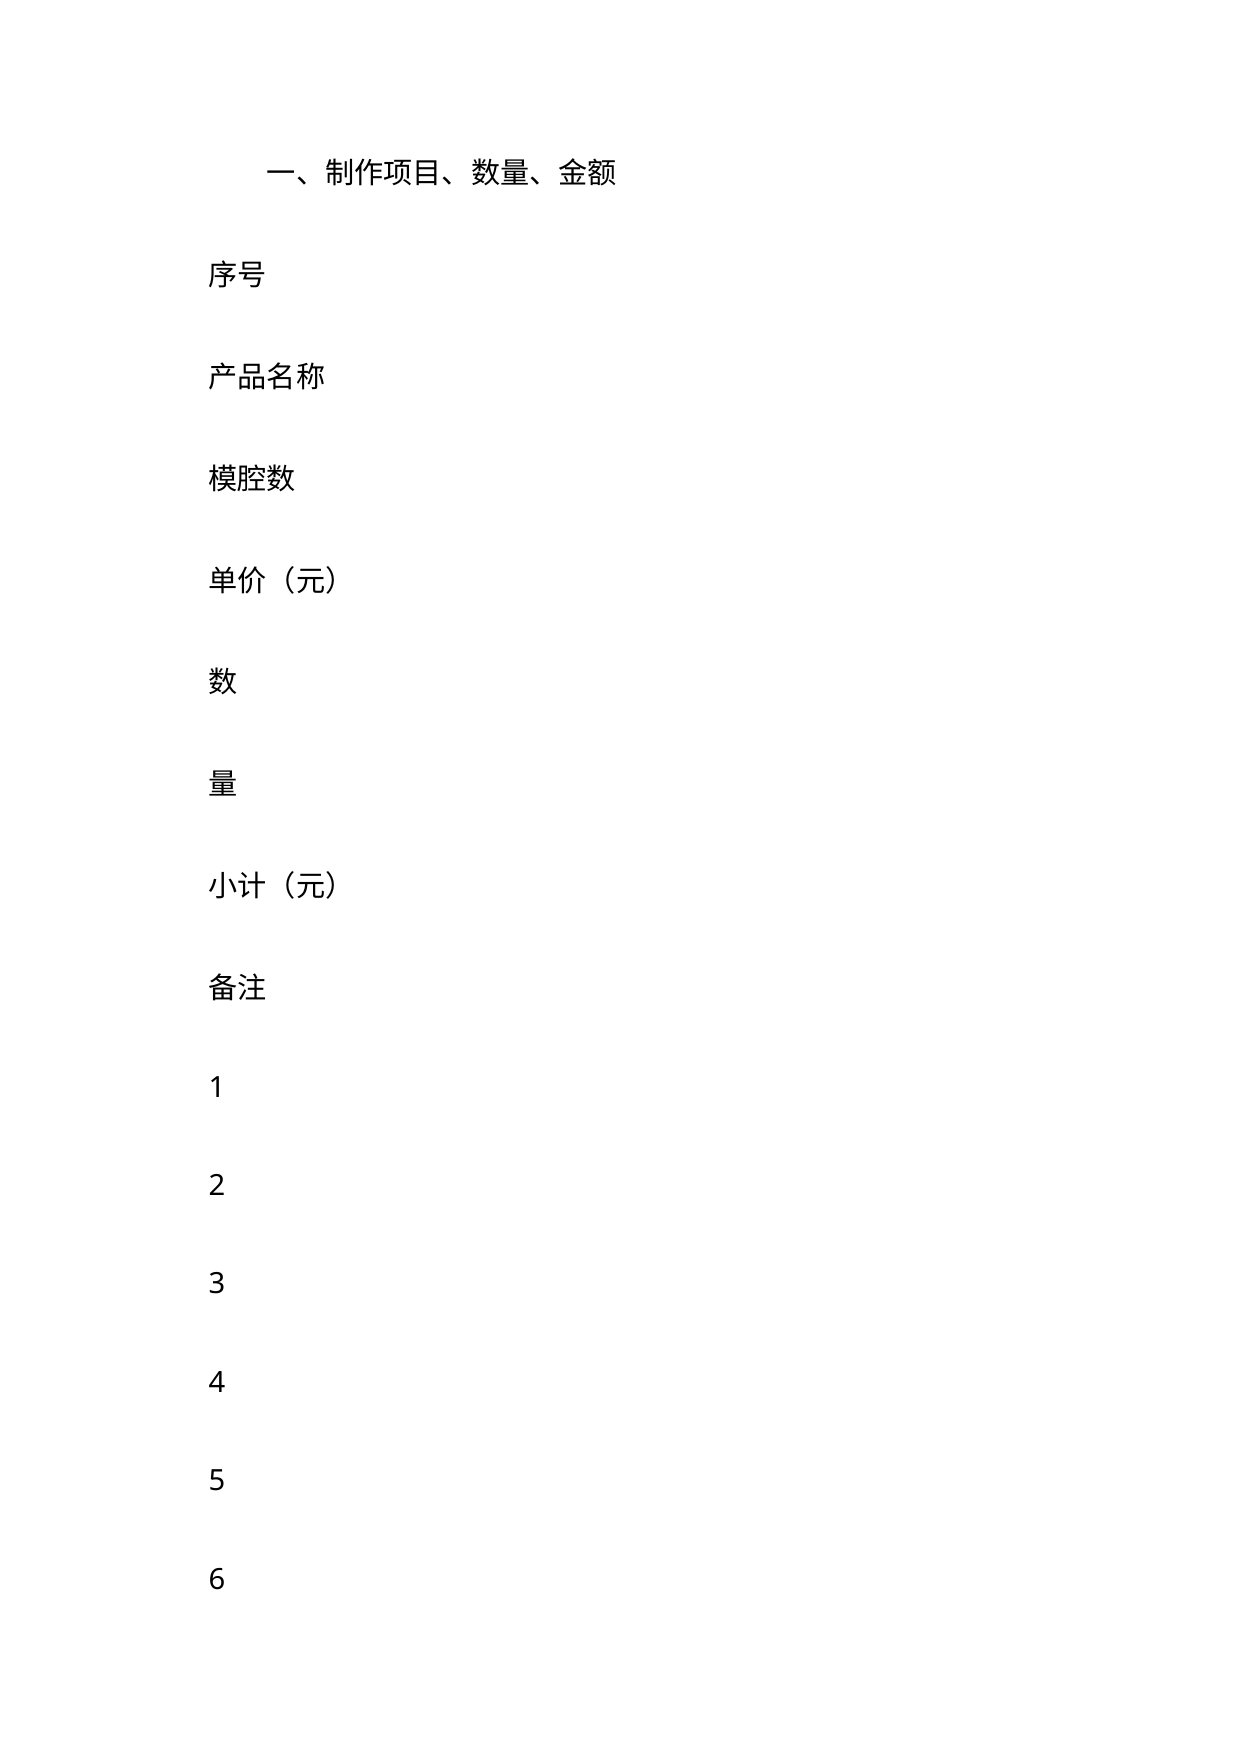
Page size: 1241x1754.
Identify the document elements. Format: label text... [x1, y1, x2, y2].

text 5 [150, 1460, 1090, 1499]
text 1 [150, 1066, 1090, 1106]
text 2 [150, 1164, 1090, 1204]
text 序号 [150, 252, 1090, 294]
text 一、制作项目、数量、金额 [150, 150, 1090, 192]
text 小计（元） [150, 862, 1090, 905]
text 产品名称 [150, 353, 1090, 396]
text 6 [150, 1558, 1090, 1598]
text 量 [150, 761, 1090, 803]
text 4 [150, 1361, 1090, 1401]
text 单价（元） [150, 557, 1090, 599]
text 3 [150, 1263, 1090, 1302]
text 模腔数 [150, 455, 1090, 498]
text 数 [150, 659, 1090, 701]
text 备注 [150, 964, 1090, 1006]
